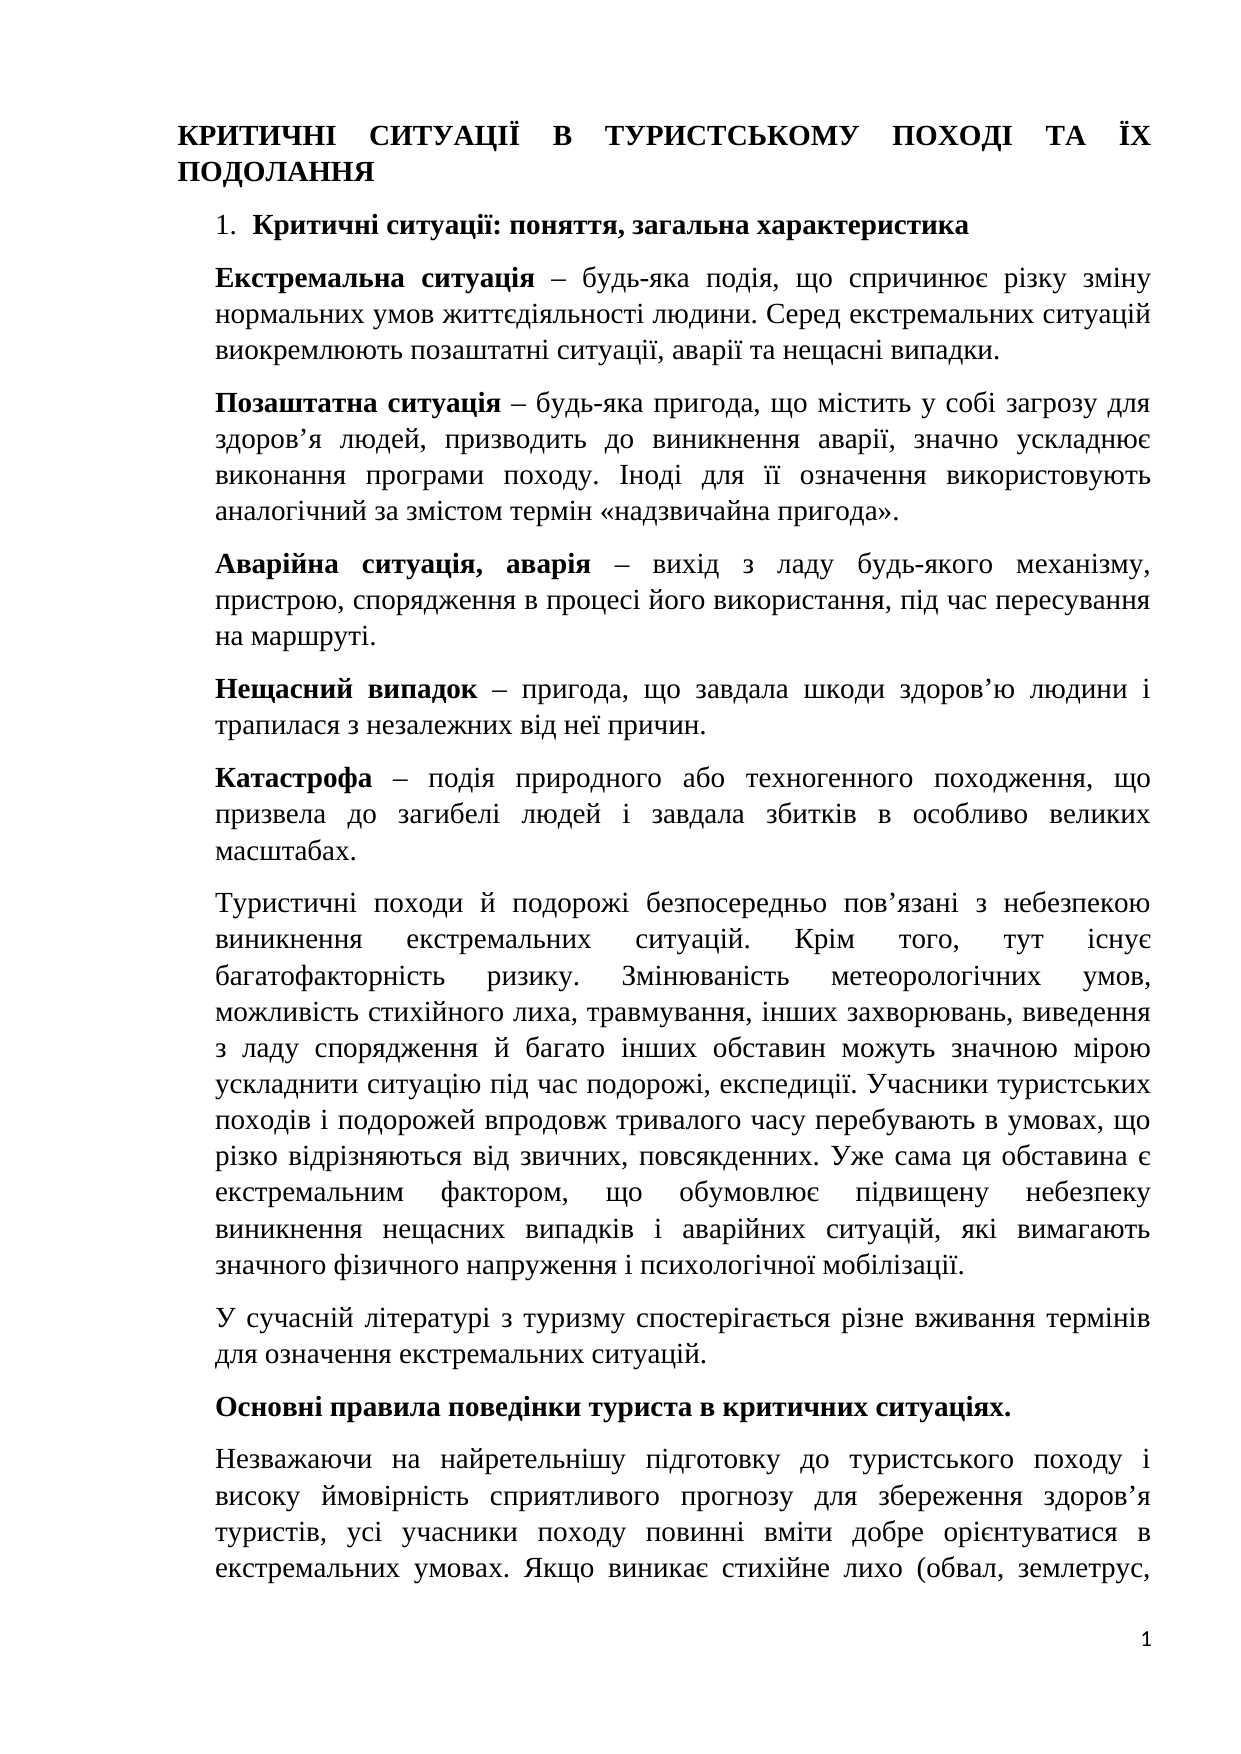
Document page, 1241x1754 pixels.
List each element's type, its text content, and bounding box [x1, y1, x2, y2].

text Туристичні походи й подорожі безпосередньо пов’язані з небезпекою виникнення екстремальних ситуацій. Крім того, тут існує багатофакторність ризику. Змінюваність метеорологічних умов, можливість стихійного лиха, травмування, інших захворювань, виведення з ладу спорядження й багато інших обставин можуть значною мірою ускладнити ситуацію під час подорожі, експедиції. Учасники туристських походів і подорожей впродовж тривалого часу перебувають в умовах, що різко відрізняються від звичних, повсякденних. Уже сама ця обставина є екстремальним фактором, що обумовлює підвищену небезпеку виникнення нещасних випадків і аварійних ситуацій, які вимагають значного фізичного напруження і психологічної мобілізації. [215, 885, 1152, 1280]
text Нещасний випадок – пригода, що завдала шкоди здоров’ю людини і трапилася з незалежних від неї причин. [215, 671, 1152, 741]
text КРИТИЧНІ СИТУАЦІЇ В ТУРИСТСЬКОМУ ПОХОДІ ТА ЇХ ПОДОЛАННЯ [177, 118, 1152, 188]
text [215, 1441, 1152, 1583]
text Основні правила поведінки туриста в критичних ситуаціях. [215, 1389, 1152, 1422]
list Критичні ситуації: поняття, загальна характеристика [215, 207, 1152, 241]
text Екстремальна ситуація – будь-яка подія, що спричинює різку зміну нормальних умов життєдіяльності людини. Серед екстремальних ситуацій виокремлюють позаштатні ситуації, аварії та нещасні випадки. [215, 260, 1152, 366]
text У сучасній літературі з туризму спостерігається різне вживання термінів для означення екстремальних ситуацій. [215, 1300, 1152, 1369]
text Аварійна ситуація, аварія – вихід з ладу будь-якого механізму, пристрою, спорядження в процесі його використання, під час пересування на маршруті. [215, 546, 1152, 652]
text Позаштатна ситуація – будь-яка пригода, що містить у собі загрозу для здоров’я людей, призводить до виникнення аварії, значно ускладнює виконання програми походу. Іноді для її означення використовують аналогічний за змістом термін «надзвичайна пригода». [215, 385, 1152, 527]
text Катастрофа – подія природного або техногенного походження, що призвела до загибелі людей і завдала збитків в особливо великих масштабах. [215, 760, 1152, 866]
